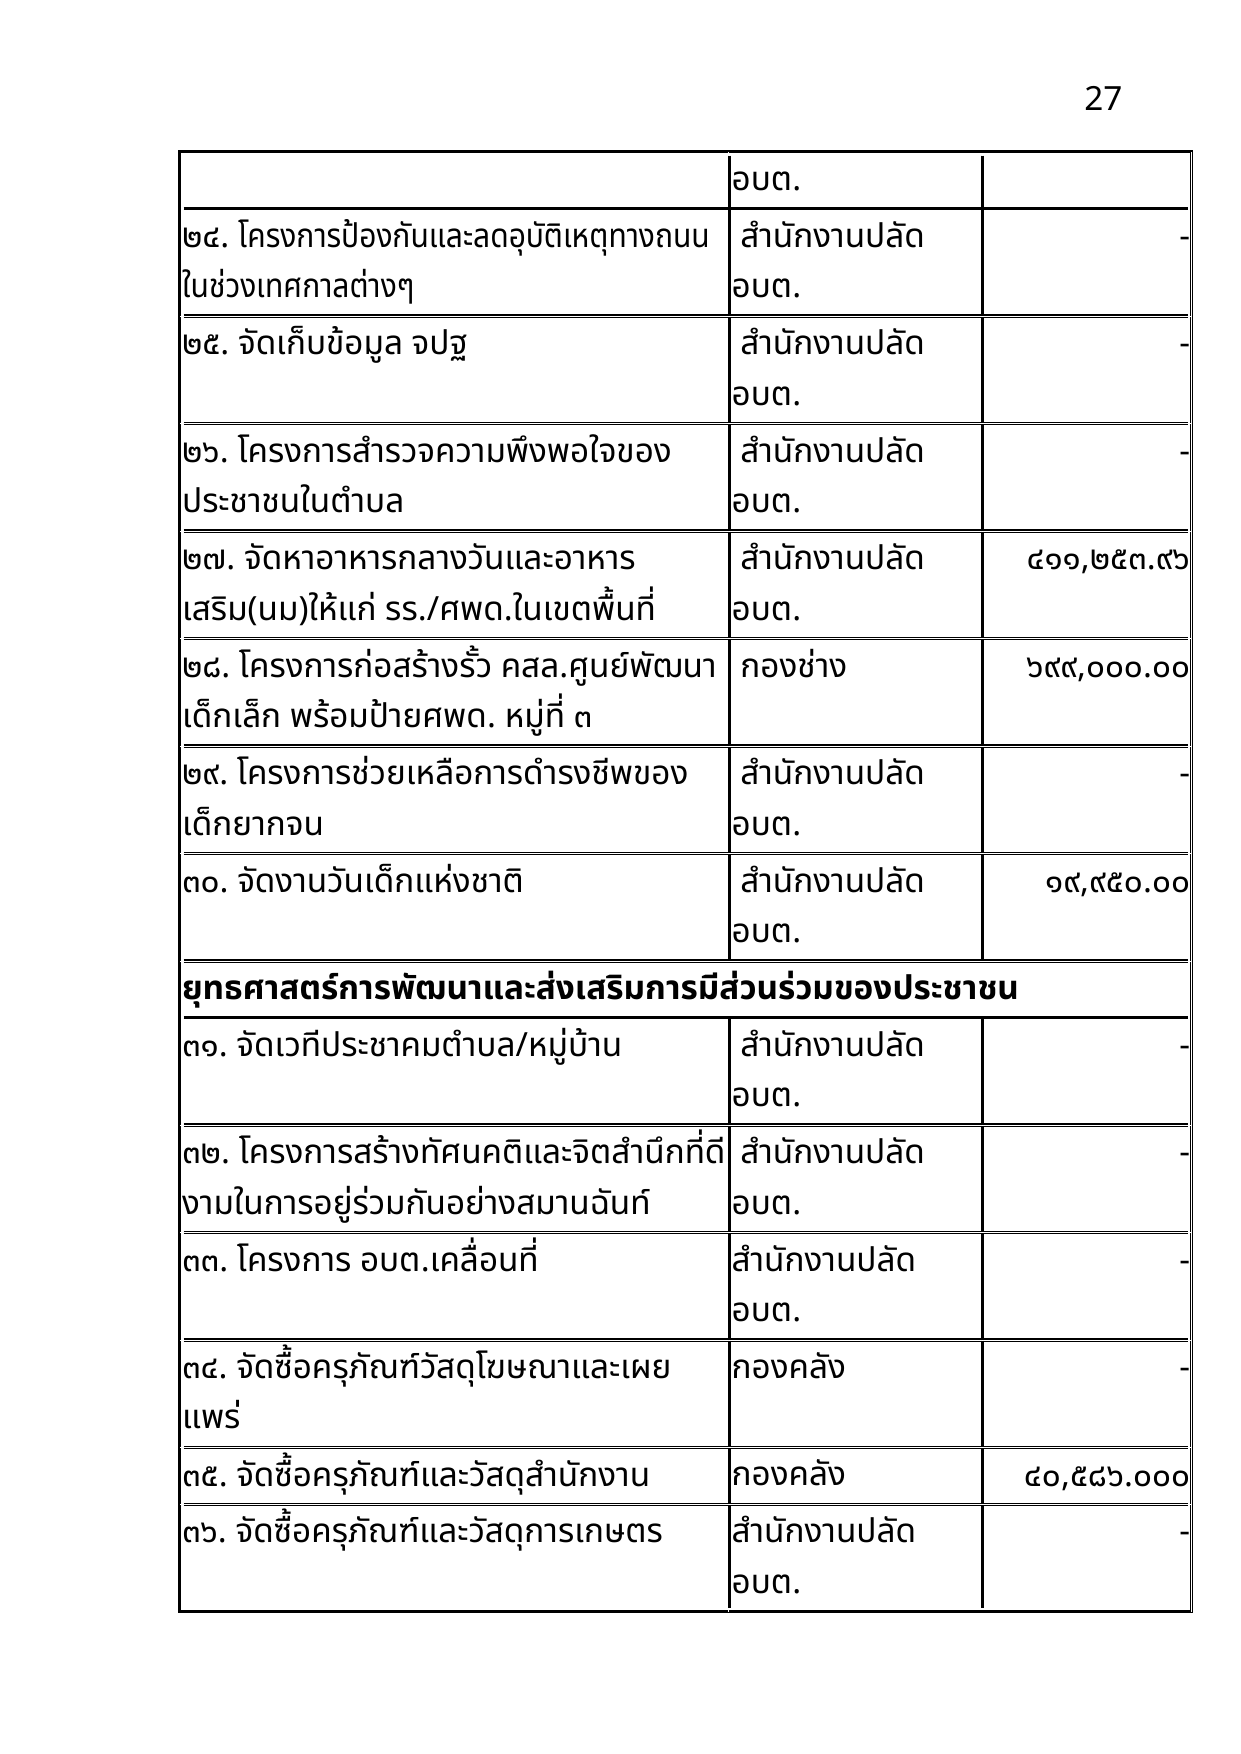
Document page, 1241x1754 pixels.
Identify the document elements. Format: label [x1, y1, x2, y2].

table_header [180, 152, 1191, 1612]
